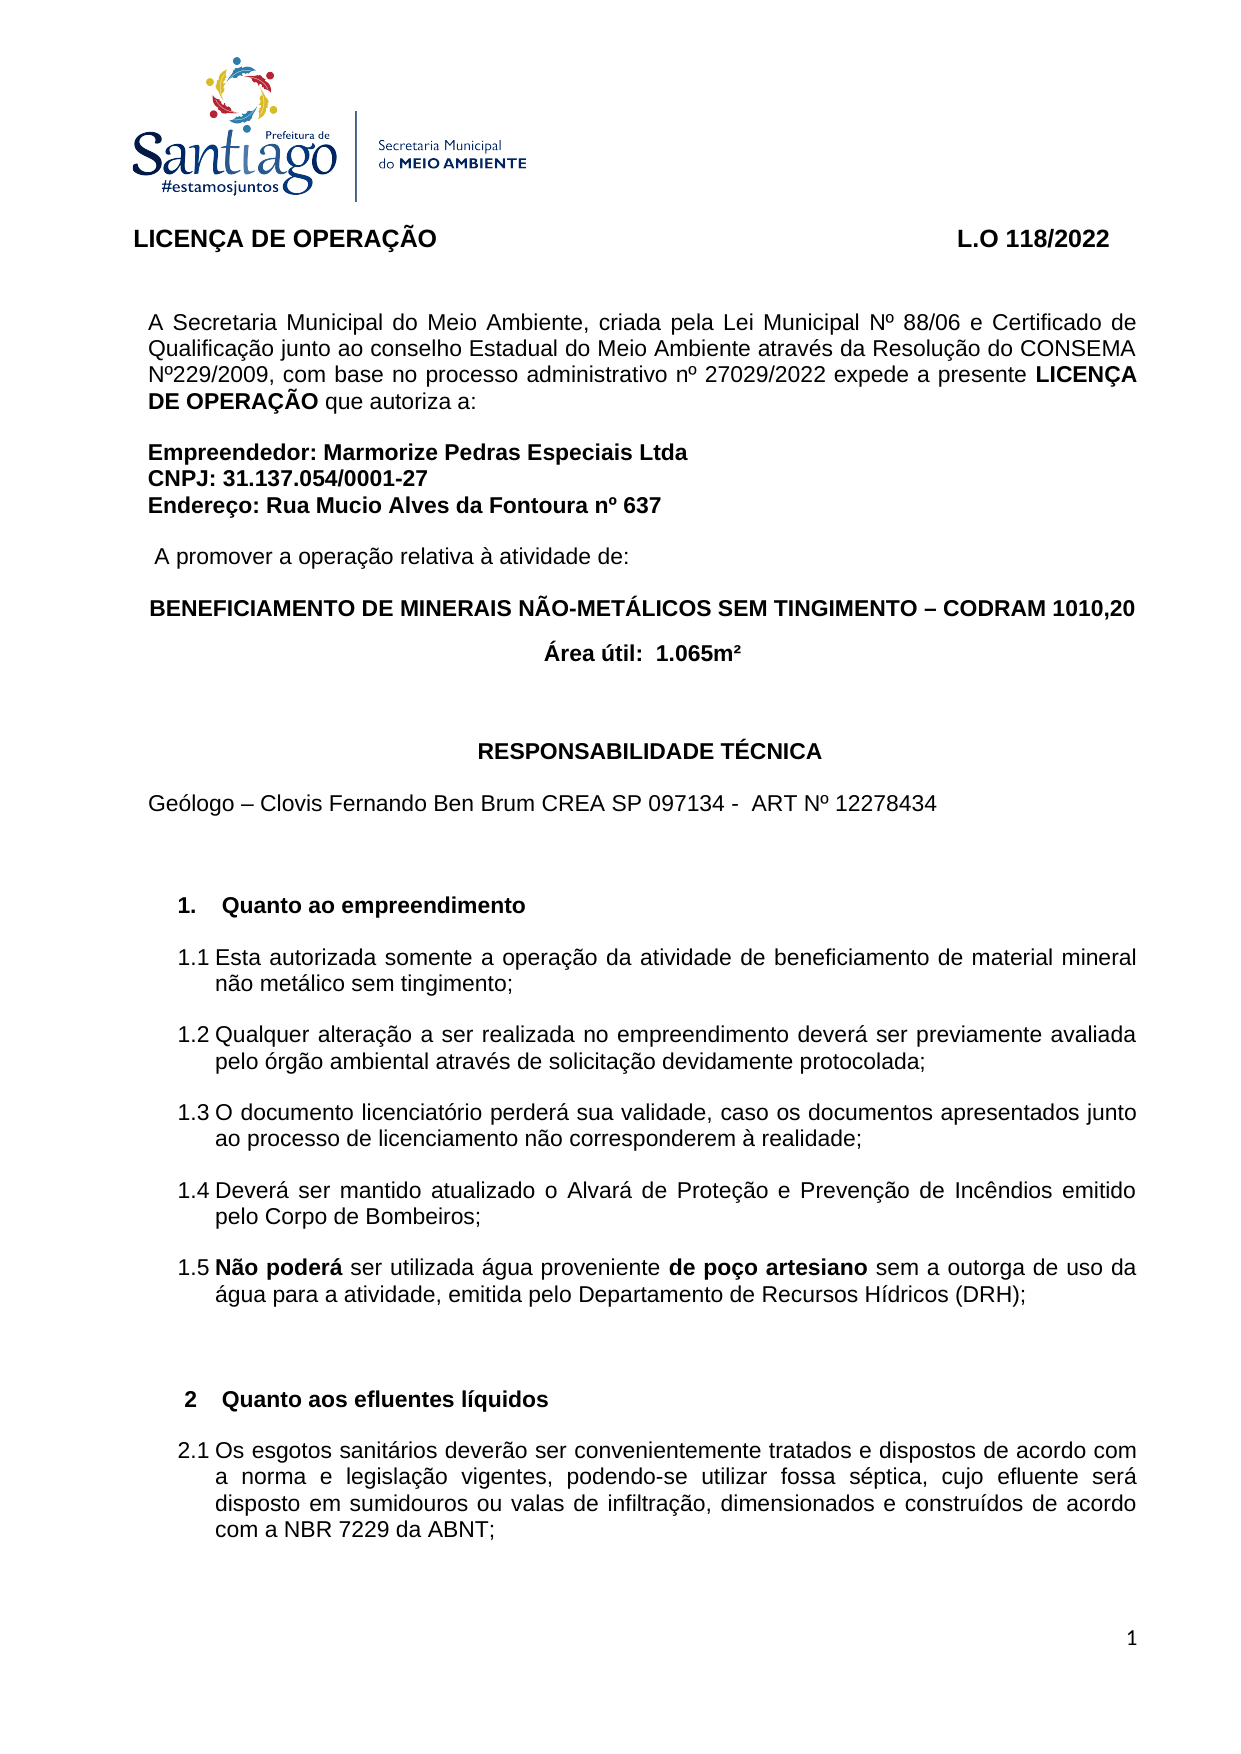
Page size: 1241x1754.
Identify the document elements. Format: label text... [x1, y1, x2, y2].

list Os esgotos sanitários deverão ser convenientemente tratados e dispostos de acordo com a norma e legislação vigentes, podendo-se utilizar fossa séptica, cujo efluente será disposto em sumidouros ou valas de infiltração, dimensionados e construídos de acordo com a NBR 7229 da ABNT; [177, 1437, 1137, 1542]
text CNPJ: 31.137.054/0001-27 [103, 465, 1137, 492]
list Deverá ser mantido atualizado o Alvará de Proteção e Prevenção de Incêndios emitido pelo Corpo de Bombeiros; [177, 1177, 1137, 1229]
text RESPONSABILIDADE TÉCNICA [162, 738, 1137, 764]
list Quanto aos efluentes líquidos [184, 1386, 1137, 1412]
list Esta autorizada somente a operação da atividade de beneficiamento de material mineral não metálico sem tingimento; [177, 943, 1137, 996]
list Quanto ao empreendimento [177, 892, 1137, 918]
list Qualquer alteração a ser realizada no empreendimento deverá ser previamente avaliada pelo órgão ambiental através de solicitação devidamente protocolada; [177, 1021, 1137, 1074]
picture [132, 57, 527, 202]
text Endereço: Rua Mucio Alves da Fontoura nº 637 [103, 492, 1137, 518]
list Não poderá ser utilizada água proveniente de poço artesiano sem a outorga de uso da água para a atividade, emitida pelo Departamento de Recursos Hídricos (DRH); [177, 1254, 1137, 1307]
text A promover a operação relativa à atividade de: [103, 543, 1137, 569]
text A Secretaria Municipal do Meio Ambiente, criada pela Lei Municipal Nº 88/06 e Certificado de Qualificação junto ao conselho Estadual do Meio Ambiente através da Resolução do CONSEMA Nº229/2009, com base no processo administrativo nº 27029/2022 expede a presente LICENÇA DE OPERAÇÃO que autoriza a: [148, 309, 1137, 414]
text Área útil: 1.065m² [103, 639, 1137, 666]
text Geólogo – Clovis Fernando Ben Brum CREA SP 097134 - ART Nº 12278434 [148, 789, 1137, 816]
text Empreendedor: Marmorize Pedras Especiais Ltda [103, 439, 1137, 465]
text BENEFICIAMENTO DE MINERAIS NÃO-METÁLICOS SEM TINGIMENTO – CODRAM 1010,20 [103, 594, 1137, 621]
list O documento licenciatório perderá sua validade, caso os documentos apresentados junto ao processo de licenciamento não corresponderem à realidade; [177, 1099, 1137, 1152]
